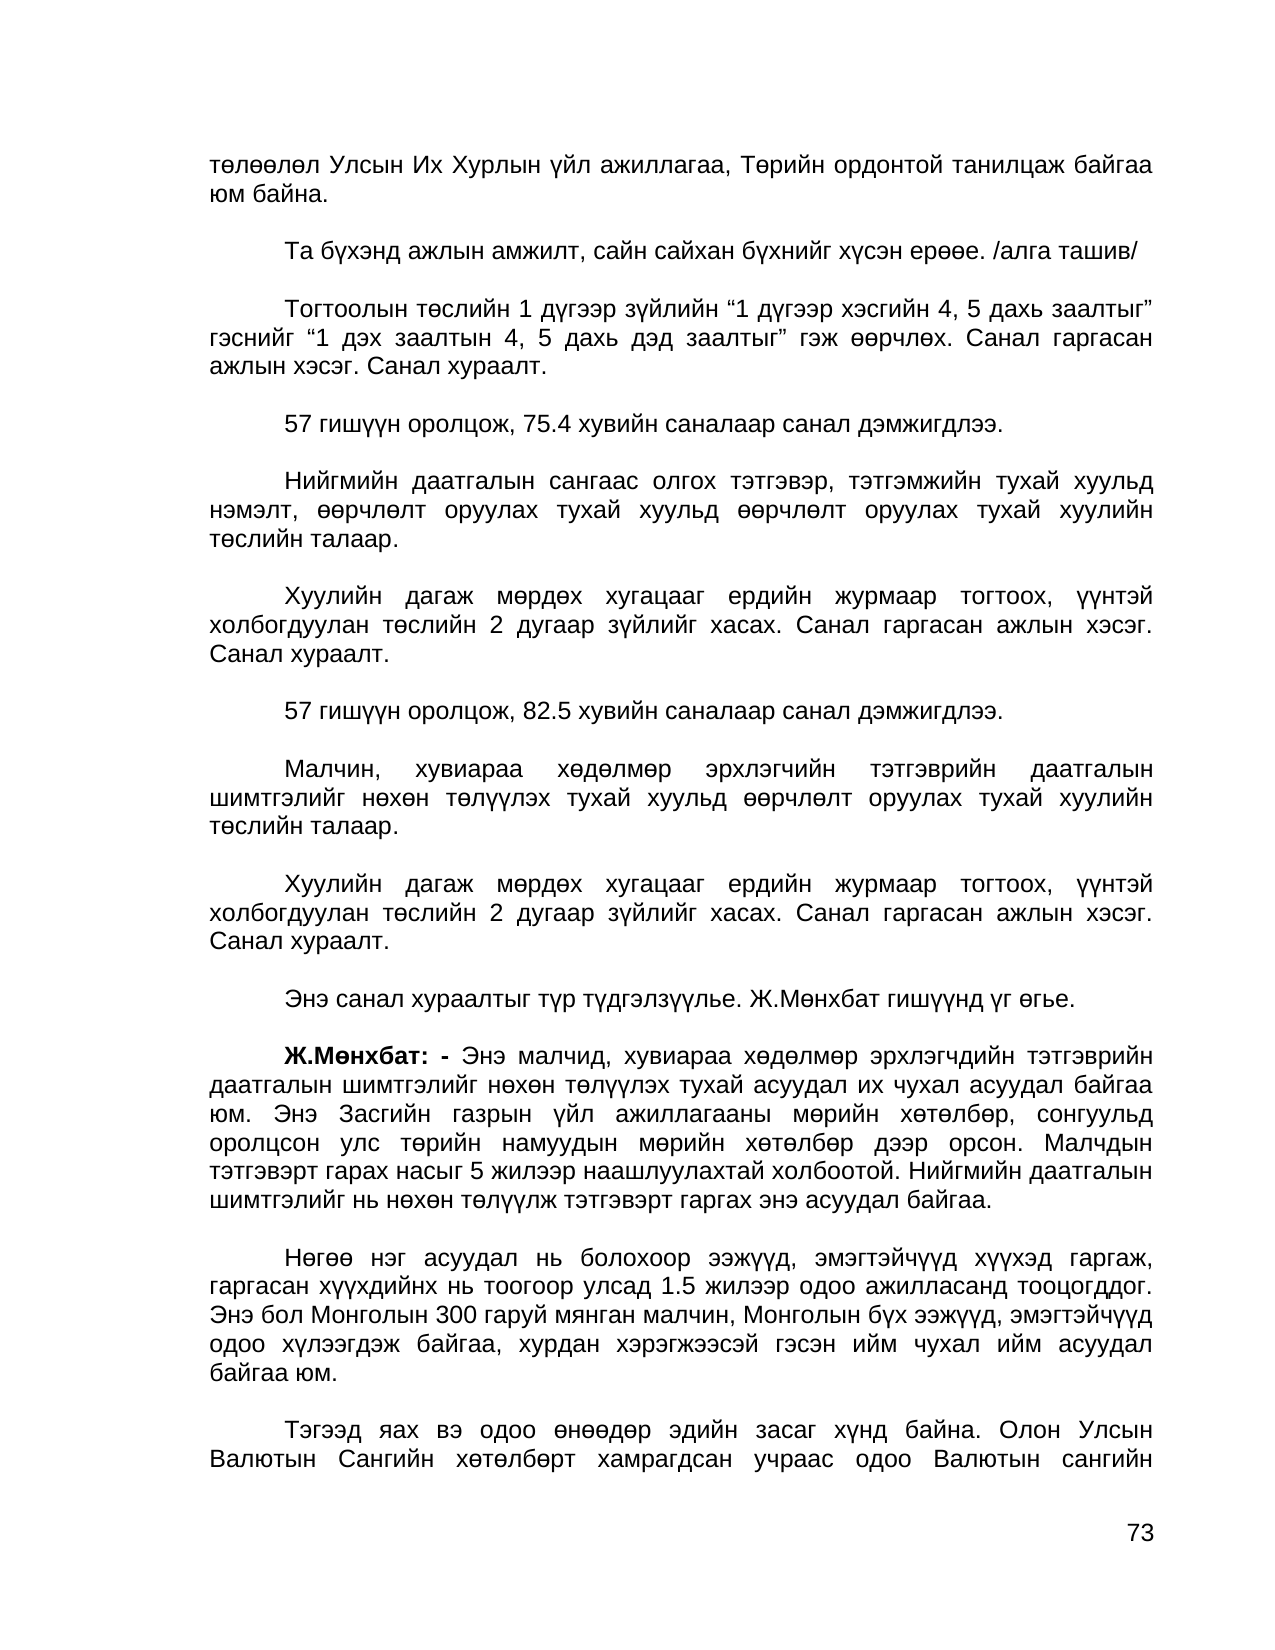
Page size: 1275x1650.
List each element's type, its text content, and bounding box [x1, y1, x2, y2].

text 57 гишүүн оролцож, 82.5 хувийн саналаар санал дэмжигдлээ. [209, 696, 1154, 725]
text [209, 1415, 1154, 1472]
text Энэ санал хураалтыг түр түдгэлзүүлье. Ж.Мөнхбат гишүүнд үг өгье. [209, 984, 1154, 1012]
text Та бүхэнд ажлын амжилт, сайн сайхан бүхнийг хүсэн ерөөе. /алга ташив/ [209, 236, 1154, 265]
text Нөгөө нэг асуудал нь болохоор ээжүүд, эмэгтэйчүүд хүүхэд гаргаж, гаргасан хүүхдийнх нь тоогоор улсад 1.5 жилээр одоо ажилласанд тооцогддог. Энэ бол Монголын 300 гаруй мянган малчин, Монголын бүх ээжүүд, эмэгтэйчүүд одоо хүлээгдэж байгаа, хурдан хэрэгжээсэй гэсэн ийм чухал ийм асуудал байгаа юм. [209, 1242, 1154, 1386]
text Малчин, хувиараа хөдөлмөр эрхлэгчийн тэтгэврийн даатгалын шимтгэлийг нөхөн төлүүлэх тухай хуульд өөрчлөлт оруулах тухай хуулийн төслийн талаар. [209, 754, 1154, 840]
text Хуулийн дагаж мөрдөх хугацааг ердийн журмаар тогтоох, үүнтэй холбогдуулан төслийн 2 дугаар зүйлийг хасах. Санал гаргасан ажлын хэсэг. Санал хураалт. [209, 869, 1154, 955]
text Хуулийн дагаж мөрдөх хугацааг ердийн журмаар тогтоох, үүнтэй холбогдуулан төслийн 2 дугаар зүйлийг хасах. Санал гаргасан ажлын хэсэг. Санал хураалт. [209, 581, 1154, 667]
text 57 гишүүн оролцож, 75.4 хувийн саналаар санал дэмжигдлээ. [209, 409, 1154, 437]
text Ж.Мөнхбат: - Энэ малчид, хувиараа хөдөлмөр эрхлэгчдийн тэтгэврийн даатгалын шимтгэлийг нөхөн төлүүлэх тухай асуудал их чухал асуудал байгаа юм. Энэ Засгийн газрын үйл ажиллагааны мөрийн хөтөлбөр, сонгуульд оролцсон улс төрийн намуудын мөрийн хөтөлбөр дээр орсон. Малчдын тэтгэвэрт гарах насыг 5 жилээр наашлуулахтай холбоотой. Нийгмийн даатгалын шимтгэлийг нь нөхөн төлүүлж тэтгэвэрт гаргах энэ асуудал байгаа. [209, 1041, 1154, 1214]
text Нийгмийн даатгалын сангаас олгох тэтгэвэр, тэтгэмжийн тухай хуульд нэмэлт, өөрчлөлт оруулах тухай хуульд өөрчлөлт оруулах тухай хуулийн төслийн талаар. [209, 466, 1154, 552]
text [209, 150, 1154, 207]
text Тогтоолын төслийн 1 дүгээр зүйлийн “1 дүгээр хэсгийн 4, 5 дахь заалтыг” гэснийг “1 дэх заалтын 4, 5 дахь дэд заалтыг” гэж өөрчлөх. Санал гаргасан ажлын хэсэг. Санал хураалт. [209, 294, 1154, 380]
